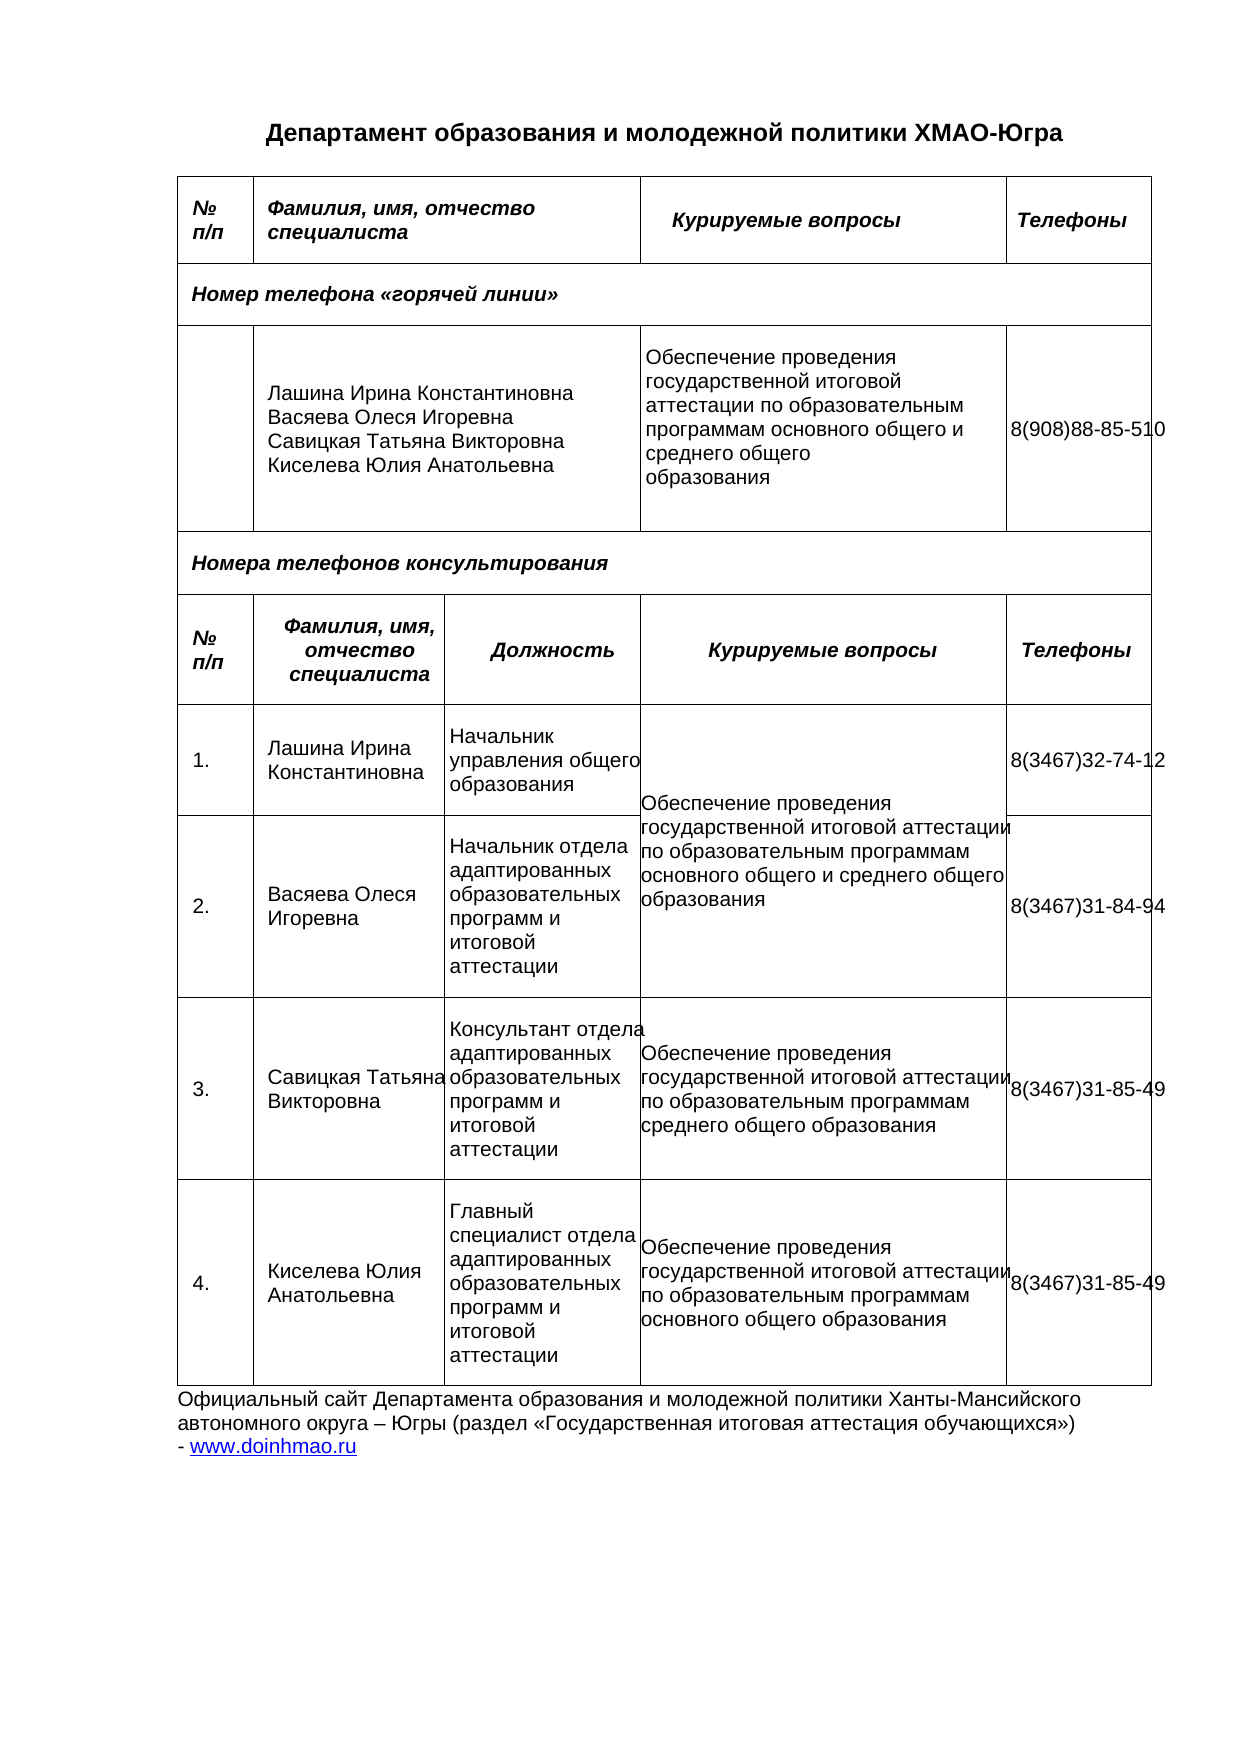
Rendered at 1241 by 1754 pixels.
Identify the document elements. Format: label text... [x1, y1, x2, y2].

table_cell 4. [178, 1180, 253, 1385]
table_cell Номер телефона «горячей линии» [178, 264, 1151, 325]
table_cell [178, 326, 253, 531]
table_cell Киселева Юлия Анатольевна [254, 1180, 444, 1385]
table_cell Савицкая Татьяна Викторовна [254, 998, 444, 1179]
table_cell 8(908)88-85-510 [1007, 326, 1151, 531]
table_header Курируемые вопросы [641, 177, 1006, 262]
table_header № п/п [178, 177, 253, 262]
text Департамент образования и молодежной политики ХМАО-Югра [177, 118, 1152, 147]
table_cell 8(3467)31-84-94 [1007, 816, 1151, 997]
table_cell Лашина Ирина Константиновна Васяева Олеся Игоревна Савицкая Татьяна Викторовна Киселева Юлия Анатольевна [254, 326, 640, 531]
table_cell Обеспечение проведения государственной итоговой аттестации по образовательным программам среднего общего образования [641, 998, 1006, 1179]
table_cell № п/п [178, 595, 253, 704]
table_cell Обеспечение проведения государственной итоговой аттестации по образовательным программам основного общего и среднего общего образования [641, 326, 1006, 531]
table_cell Консультант отдела адаптированных образовательных программ и итоговой аттестации [445, 998, 640, 1179]
table_cell Фамилия, имя, отчество специалиста [254, 595, 444, 704]
table_cell 3. [178, 998, 253, 1179]
table_cell Обеспечение проведения государственной итоговой аттестации по образовательным программам основного общего образования [641, 1180, 1006, 1385]
table_cell Телефоны [1007, 595, 1151, 704]
table_cell 2. [178, 816, 253, 997]
table_cell Начальник управления общего образования [445, 705, 640, 814]
table_header Фамилия, имя, отчество специалиста [254, 177, 640, 262]
table_cell 8(3467)31-85-49 [1007, 998, 1151, 1179]
text Официальный сайт Департамента образования и молодежной политики Ханты-Мансийского автономного округа – Югры (раздел «Государственная итоговая аттестация обучающихся») - www.doinhmao.ru [177, 1386, 1152, 1458]
table_header Телефоны [1007, 177, 1151, 262]
table_cell Обеспечение проведения государственной итоговой аттестации по образовательным программам основного общего и среднего общего образования [641, 705, 1006, 997]
table_cell 1. [178, 705, 253, 814]
table_cell Главный специалист отдела адаптированных образовательных программ и итоговой аттестации [445, 1180, 640, 1385]
table_cell Курируемые вопросы [641, 595, 1006, 704]
table_cell 8(3467)31-85-49 [1007, 1180, 1151, 1385]
table_cell Лашина Ирина Константиновна [254, 705, 444, 814]
table_cell Номера телефонов консультирования [178, 532, 1151, 594]
table_cell Васяева Олеся Игоревна [254, 816, 444, 997]
table_cell Должность [445, 595, 640, 704]
table_cell Начальник отдела адаптированных образовательных программ и итоговой аттестации [445, 816, 640, 997]
table_cell 8(3467)32-74-12 [1007, 705, 1151, 814]
